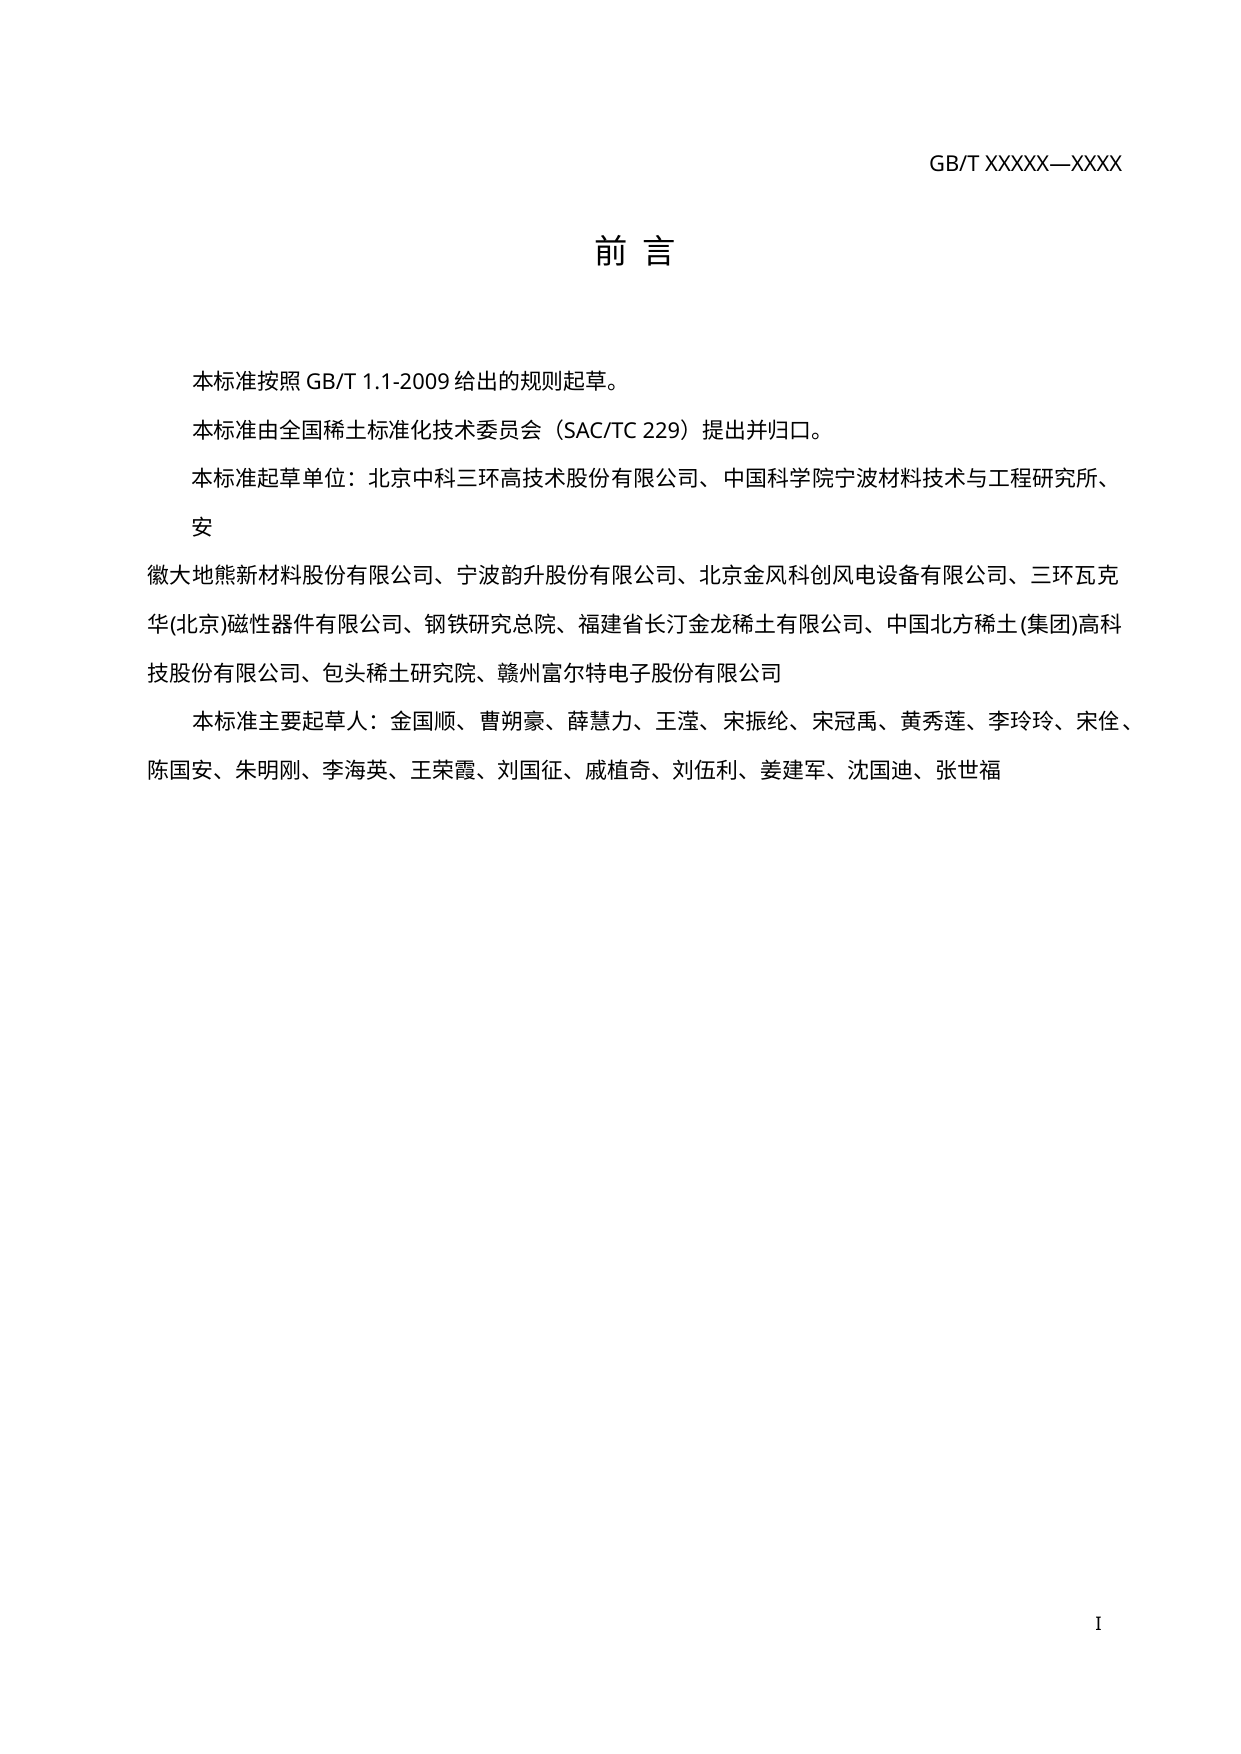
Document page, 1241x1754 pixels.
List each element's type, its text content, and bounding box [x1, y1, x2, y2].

text 本标准按照GB/T 1.1-2009给出的规则起草。 [148, 364, 1122, 396]
text 徽大地熊新材料股份有限公司、宁波韵升股份有限公司、北京金风科创风电设备有限公司、三环瓦克华(北京)磁性器件有限公司、钢铁研究总院、福建省长汀金龙稀土有限公司、中国北方稀土(集团)高科技股份有限公司、包头稀土研究院、赣州富尔特电子股份有限公司 [148, 558, 1122, 688]
text 本标准起草单位：北京中科三环高技术股份有限公司、中国科学院宁波材料技术与工程研究所、安 [191, 461, 1122, 542]
text 本标准主要起草人：金国顺、曹朔豪、薛慧力、王滢、宋振纶、宋冠禹、黄秀莲、李玲玲、宋佺、陈国安、朱明刚、李海英、王荣霞、刘国征、戚植奇、刘伍利、姜建军、沈国迪、张世福 [148, 703, 1122, 785]
text 本标准由全国稀土标准化技术委员会（SAC/TC 229）提出并归口。 [148, 412, 1122, 445]
text 前 言 [148, 217, 1122, 282]
